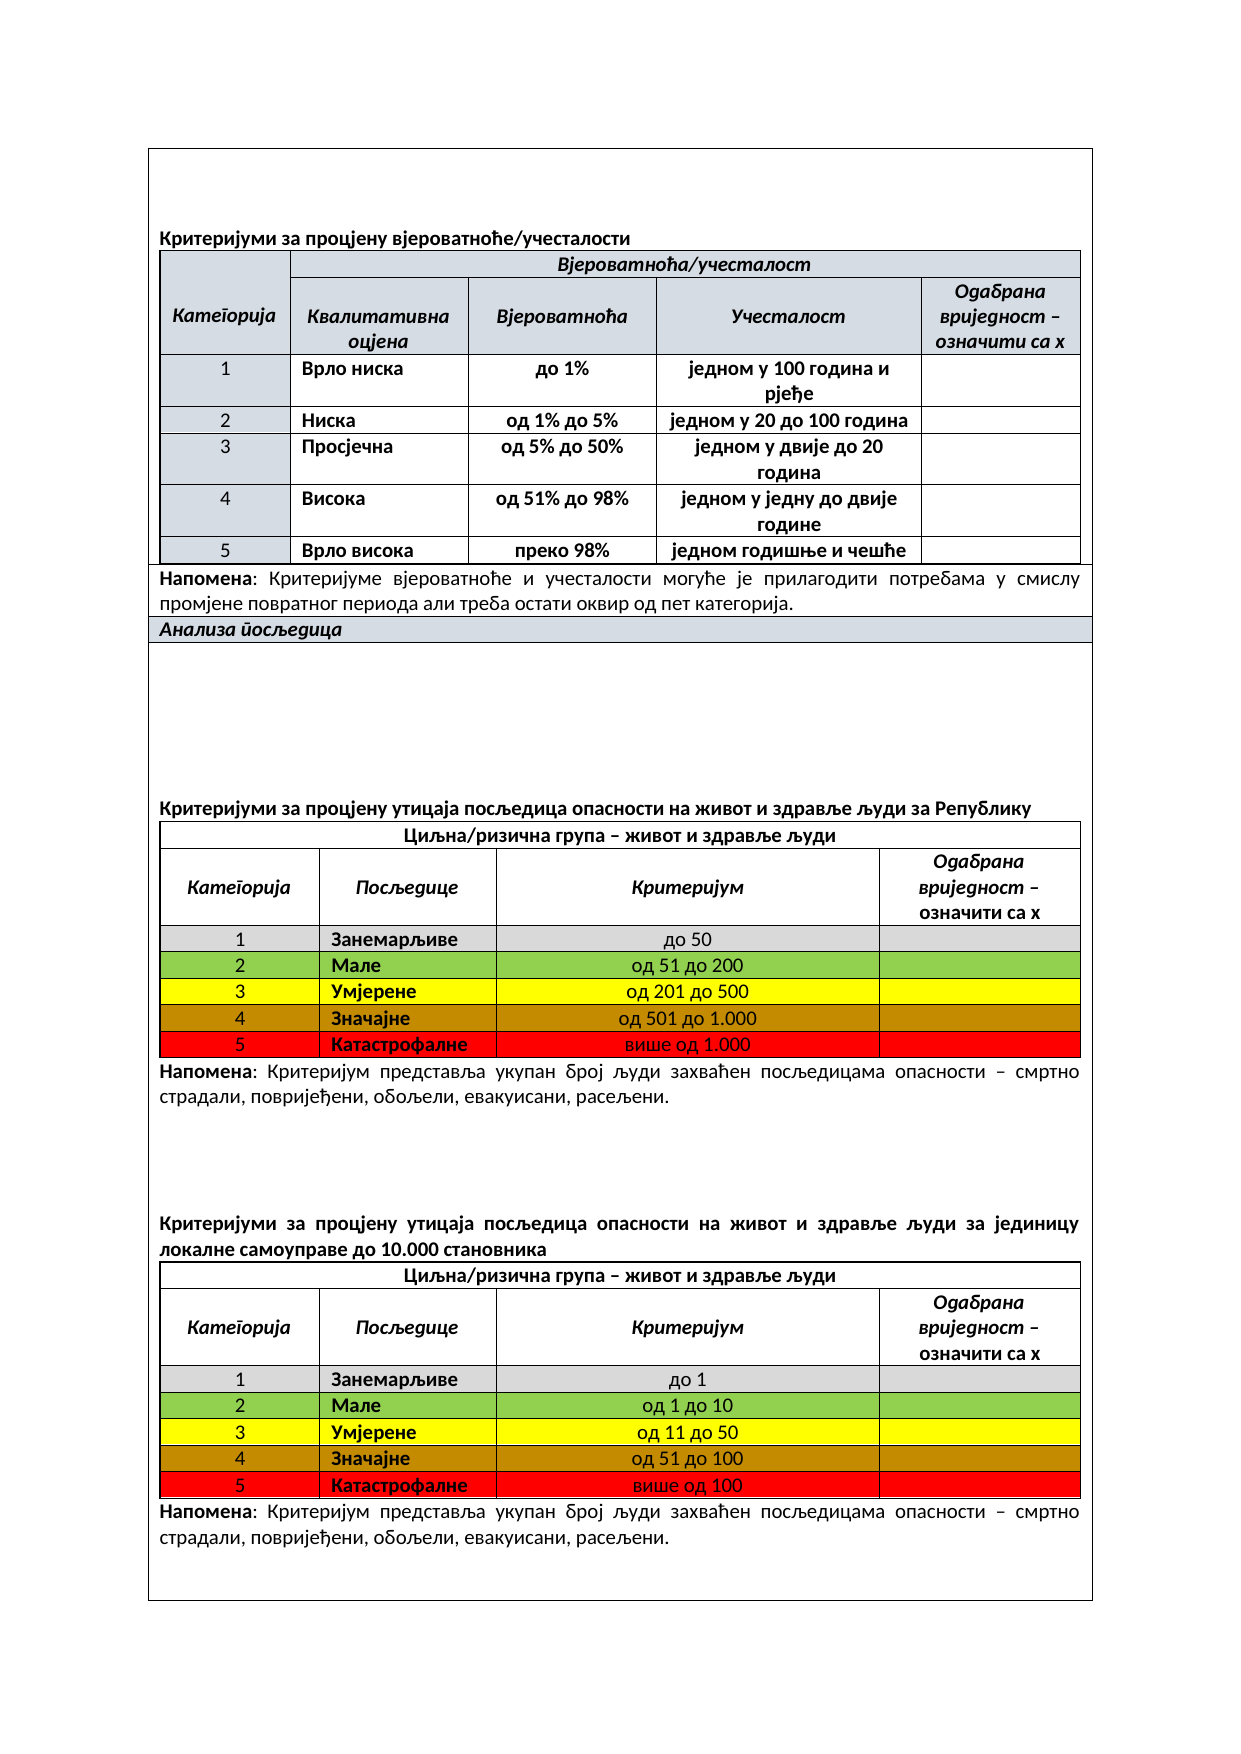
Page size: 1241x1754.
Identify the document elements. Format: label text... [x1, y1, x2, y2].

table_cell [149, 149, 1092, 564]
table_cell Напомена: Критеријуме вјероватноће и учесталости могуће је прилагодити потребама у смислу промјене повратног периода али треба остати оквир од пет категорија. [149, 565, 1092, 616]
table_cell Анализа посљедица [149, 617, 1092, 642]
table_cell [149, 643, 1092, 1600]
